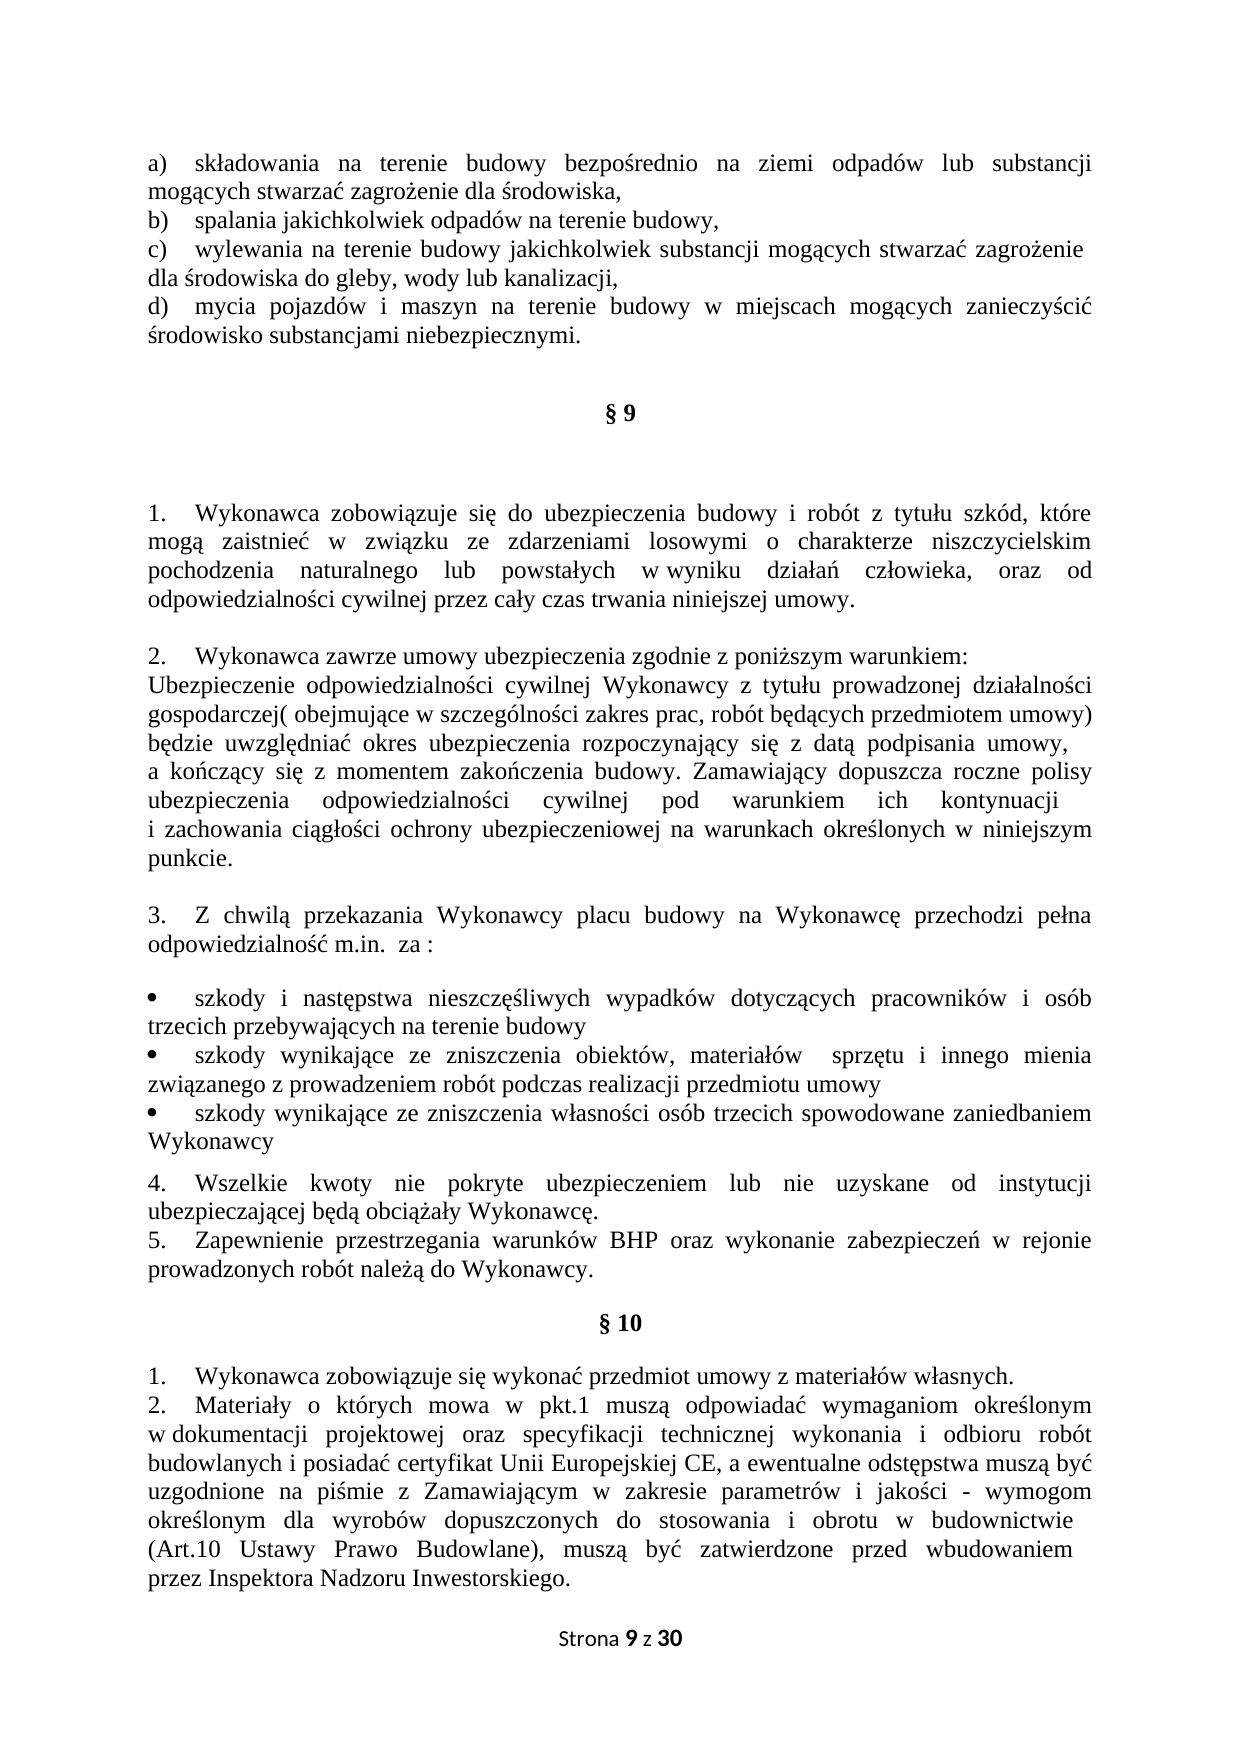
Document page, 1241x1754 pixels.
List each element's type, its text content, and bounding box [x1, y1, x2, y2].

list Z chwilą przekazania Wykonawcy placu budowy na Wykonawcę przechodzi pełna odpowiedzialność m.in. za : [148, 900, 1093, 958]
list Zapewnienie przestrzegania warunków BHP oraz wykonanie zabezpieczeń w rejonie prowadzonych robót należą do Wykonawcy. [148, 1225, 1093, 1283]
list wylewania na terenie budowy jakichkolwiek substancji mogących stwarzać zagrożenie dla środowiska do gleby, wody lub kanalizacji, [148, 234, 1093, 291]
list szkody wynikające ze zniszczenia własności osób trzecich spowodowane zaniedbaniem Wykonawcy [148, 1098, 1093, 1155]
text § 9 [148, 398, 1093, 427]
text § 10 [148, 1308, 1093, 1336]
list szkody wynikające ze zniszczenia obiektów, materiałów sprzętu i innego mienia związanego z prowadzeniem robót podczas realizacji przedmiotu umowy [148, 1040, 1093, 1098]
list składowania na terenie budowy bezpośrednio na ziemi odpadów lub substancji mogących stwarzać zagrożenie dla środowiska, [148, 148, 1093, 205]
list mycia pojazdów i maszyn na terenie budowy w miejscach mogących zanieczyścić środowisko substancjami niebezpiecznymi. [148, 291, 1093, 349]
list szkody i następstwa nieszczęśliwych wypadków dotyczących pracowników i osób trzecich przebywających na terenie budowy [148, 983, 1093, 1040]
list Wykonawca zobowiązuje się do ubezpieczenia budowy i robót z tytułu szkód, które mogą zaistnieć w związku ze zdarzeniami losowymi o charakterze niszczycielskim pochodzenia naturalnego lub powstałych w wyniku działań człowieka, oraz od odpowiedzialności cywilnej przez cały czas trwania niniejszej umowy. [148, 498, 1093, 613]
list Wszelkie kwoty nie pokryte ubezpieczeniem lub nie uzyskane od instytucji ubezpieczającej będą obciążały Wykonawcę. [148, 1168, 1093, 1225]
list Wykonawca zobowiązuje się wykonać przedmiot umowy z materiałów własnych. [148, 1361, 1093, 1390]
text Ubezpieczenie odpowiedzialności cywilnej Wykonawcy z tytułu prowadzonej działalności gospodarczej( obejmujące w szczególności zakres prac, robót będących przedmiotem umowy) będzie uwzględniać okres ubezpieczenia rozpoczynający się z datą podpisania umowy, a kończący się z momentem zakończenia budowy. Zamawiający dopuszcza roczne polisy ubezpieczenia odpowiedzialności cywilnej pod warunkiem ich kontynuacji i zachowania ciągłości ochrony ubezpieczeniowej na warunkach określonych w niniejszym punkcie. [148, 670, 1093, 871]
list spalania jakichkolwiek odpadów na terenie budowy, [148, 205, 1093, 234]
list Wykonawca zawrze umowy ubezpieczenia zgodnie z poniższym warunkiem: [148, 641, 1093, 670]
list Materiały o których mowa w pkt.1 muszą odpowiadać wymaganiom określonym w dokumentacji projektowej oraz specyfikacji technicznej wykonania i odbioru robót budowlanych i posiadać certyfikat Unii Europejskiej CE, a ewentualne odstępstwa muszą być uzgodnione na piśmie z Zamawiającym w zakresie parametrów i jakości - wymogom określonym dla wyrobów dopuszczonych do stosowania i obrotu w budownictwie (Art.10 Ustawy Prawo Budowlane), muszą być zatwierdzone przed wbudowaniem przez Inspektora Nadzoru Inwestorskiego. [148, 1390, 1093, 1591]
